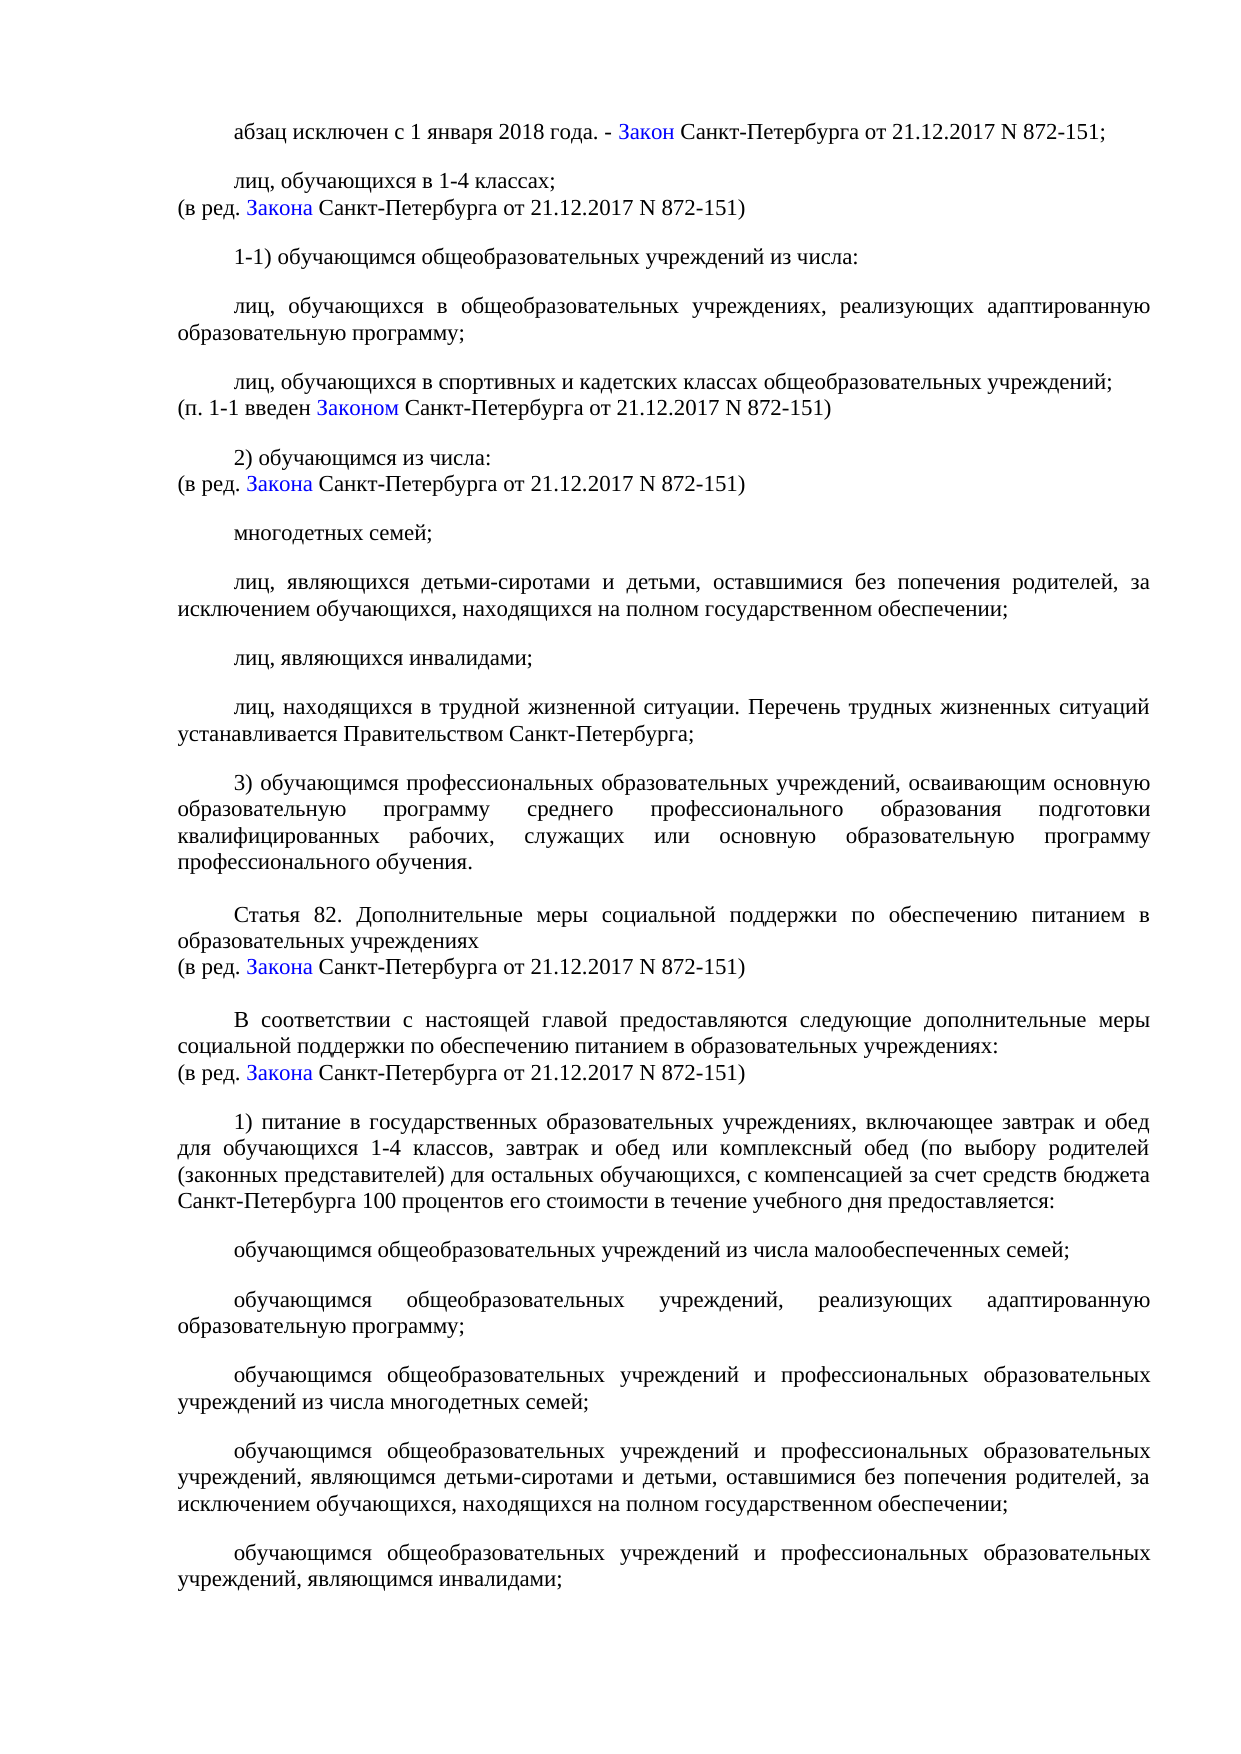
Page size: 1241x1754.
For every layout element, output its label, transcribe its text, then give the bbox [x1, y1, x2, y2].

text (в ред. Закона Санкт-Петербурга от 21.12.2017 N 872-151) [177, 1059, 1152, 1085]
text (в ред. Закона Санкт-Петербурга от 21.12.2017 N 872-151) [177, 194, 1152, 220]
text лиц, являющихся детьми-сиротами и детьми, оставшимися без попечения родителей, за исключением обучающихся, находящихся на полном государственном обеспечении; [177, 568, 1152, 621]
text обучающимся общеобразовательных учреждений и профессиональных образовательных учреждений, являющимся инвалидами; [177, 1539, 1152, 1592]
text лиц, обучающихся в 1-4 классах; [177, 167, 1152, 194]
text (в ред. Закона Санкт-Петербурга от 21.12.2017 N 872-151) [177, 470, 1152, 496]
text обучающимся общеобразовательных учреждений и профессиональных образовательных учреждений, являющимся детьми-сиротами и детьми, оставшимися без попечения родителей, за исключением обучающихся, находящихся на полном государственном обеспечении; [177, 1437, 1152, 1516]
text лиц, обучающихся в спортивных и кадетских классах общеобразовательных учреждений; [177, 368, 1152, 394]
text 1) питание в государственных образовательных учреждениях, включающее завтрак и обед для обучающихся 1-4 классов, завтрак и обед или комплексный обед (по выбору родителей (законных представителей) для остальных обучающихся, с компенсацией за счет средств бюджета Санкт-Петербурга 100 процентов его стоимости в течение учебного дня предоставляется: [177, 1108, 1152, 1213]
text обучающимся общеобразовательных учреждений, реализующих адаптированную образовательную программу; [177, 1286, 1152, 1338]
text Статья 82. Дополнительные меры социальной поддержки по обеспечению питанием в образовательных учреждениях [177, 901, 1152, 953]
text обучающимся общеобразовательных учреждений и профессиональных образовательных учреждений из числа многодетных семей; [177, 1361, 1152, 1414]
text лиц, находящихся в трудной жизненной ситуации. Перечень трудных жизненных ситуаций устанавливается Правительством Санкт-Петербурга; [177, 693, 1152, 746]
text 2) обучающимся из числа: [177, 443, 1152, 470]
text 3) обучающимся профессиональных образовательных учреждений, осваивающим основную образовательную программу среднего профессионального образования подготовки квалифицированных рабочих, служащих или основную образовательную программу профессионального обучения. [177, 769, 1152, 874]
text лиц, обучающихся в общеобразовательных учреждениях, реализующих адаптированную образовательную программу; [177, 292, 1152, 345]
text лиц, являющихся инвалидами; [177, 644, 1152, 670]
text обучающимся общеобразовательных учреждений из числа малообеспеченных семей; [177, 1236, 1152, 1263]
text (п. 1-1 введен Законом Санкт-Петербурга от 21.12.2017 N 872-151) [177, 394, 1152, 421]
text 1-1) обучающимся общеобразовательных учреждений из числа: [177, 243, 1152, 269]
text В соответствии с настоящей главой предоставляются следующие дополнительные меры социальной поддержки по обеспечению питанием в образовательных учреждениях: [177, 1006, 1152, 1059]
text (в ред. Закона Санкт-Петербурга от 21.12.2017 N 872-151) [177, 953, 1152, 980]
text абзац исключен с 1 января 2018 года. - Закон Санкт-Петербурга от 21.12.2017 N 872-151; [177, 118, 1152, 144]
text многодетных семей; [177, 519, 1152, 546]
